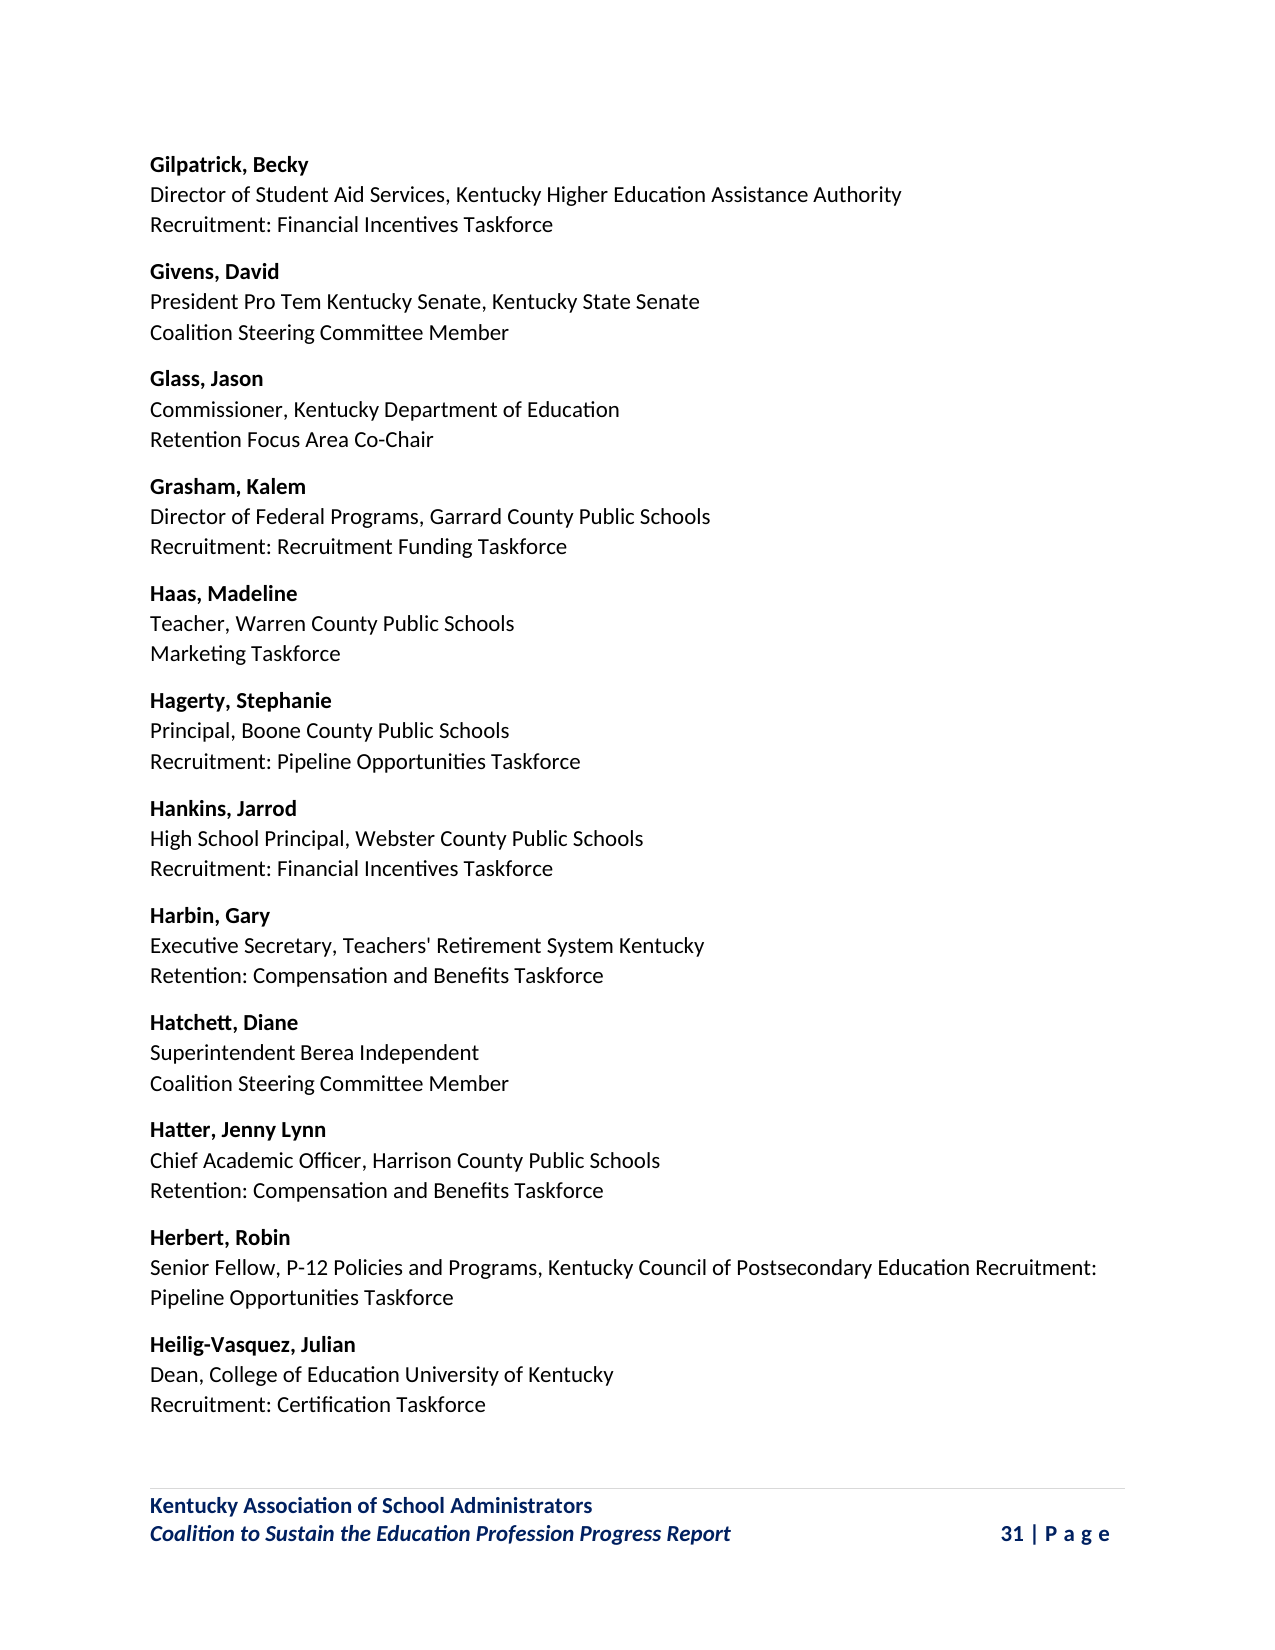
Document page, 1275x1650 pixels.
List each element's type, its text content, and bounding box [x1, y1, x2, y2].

text Hatchett, Diane Superintendent Berea Independent Coalition Steering Committee Member [150, 1008, 1125, 1097]
text Herbert, Robin Senior Fellow, P-12 Policies and Programs, Kentucky Council of Postsecondary Education Recruitment: Pipeline Opportunities Taskforce [150, 1223, 1125, 1311]
text Gilpatrick, Becky Director of Student Aid Services, Kentucky Higher Education Assistance Authority Recruitment: Financial Incentives Taskforce [150, 150, 1125, 238]
text Heilig-Vasquez, Julian Dean, College of Education University of Kentucky Recruitment: Certification Taskforce [150, 1330, 1125, 1419]
text Hankins, Jarrod High School Principal, Webster County Public Schools Recruitment: Financial Incentives Taskforce [150, 794, 1125, 882]
text Haas, Madeline Teacher, Warren County Public Schools Marketing Taskforce [150, 579, 1125, 668]
text Glass, Jason Commissioner, Kentucky Department of Education Retention Focus Area Co-Chair [150, 364, 1125, 453]
text Harbin, Gary Executive Secretary, Teachers' Retirement System Kentucky Retention: Compensation and Benefits Taskforce [150, 901, 1125, 989]
text Hagerty, Stephanie Principal, Boone County Public Schools Recruitment: Pipeline Opportunities Taskforce [150, 686, 1125, 775]
text Grasham, Kalem Director of Federal Programs, Garrard County Public Schools Recruitment: Recruitment Funding Taskforce [150, 472, 1125, 560]
text Givens, David President Pro Tem Kentucky Senate, Kentucky State Senate Coalition Steering Committee Member [150, 257, 1125, 346]
text Hatter, Jenny Lynn Chief Academic Officer, Harrison County Public Schools Retention: Compensation and Benefits Taskforce [150, 1116, 1125, 1204]
